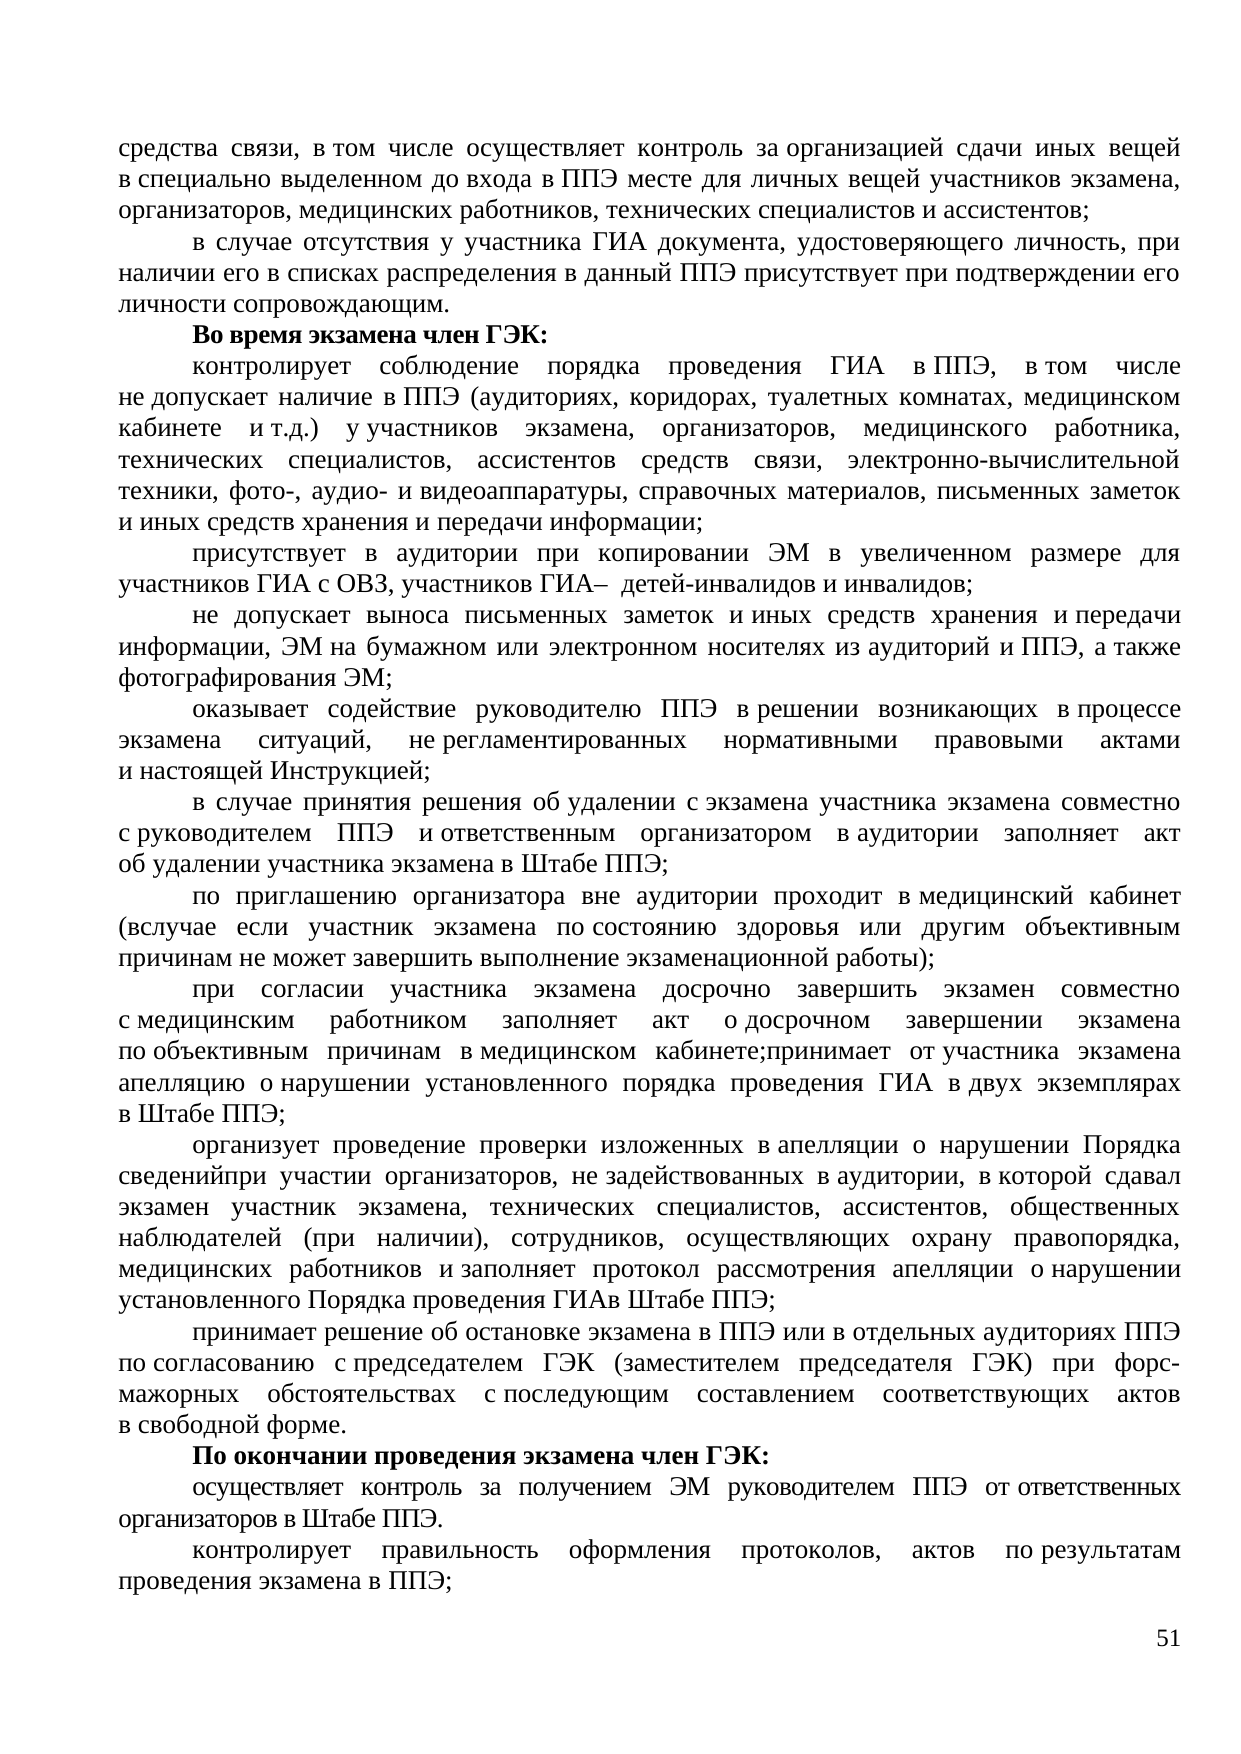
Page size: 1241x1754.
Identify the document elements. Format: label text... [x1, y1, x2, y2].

text Во время экзамена член ГЭК: [118, 318, 1181, 349]
text осуществляет контроль за получением ЭМ руководителем ППЭ от ответственных организаторов в Штабе ППЭ. [118, 1471, 1181, 1533]
text принимает решение об остановке экзамена в ППЭ или в отдельных аудиториях ППЭ по согласованию с председателем ГЭК (заместителем председателя ГЭК) при форс-мажорных обстоятельствах с последующим составлением соответствующих актов в свободной форме. [118, 1315, 1181, 1439]
text не допускает выноса письменных заметок и иных средств хранения и передачи информации, ЭМ на бумажном или электронном носителях из аудиторий и ППЭ, а также фотографирования ЭМ; [118, 598, 1181, 692]
text при согласии участника экзамена досрочно завершить экзамен совместно с медицинским работником заполняет акт о досрочном завершении экзамена по объективным причинам в медицинском кабинете;принимает от участника экзамена апелляцию о нарушении установленного порядка проведения ГИА в двух экземплярах в Штабе ППЭ; [118, 972, 1181, 1128]
text контролирует правильность оформления протоколов, актов по результатам проведения экзамена в ППЭ; [118, 1533, 1181, 1595]
text оказывает содействие руководителю ППЭ в решении возникающих в процессе экзамена ситуаций, не регламентированных нормативными правовыми актами и настоящей Инструкцией; [118, 692, 1181, 785]
text в случае принятия решения об удалении с экзамена участника экзамена совместно с руководителем ППЭ и ответственным организатором в аудитории заполняет акт об удалении участника экзамена в Штабе ППЭ; [118, 785, 1181, 879]
text контролирует соблюдение порядка проведения ГИА в ППЭ, в том числе не допускает наличие в ППЭ (аудиториях, коридорах, туалетных комнатах, медицинском кабинете и т.д.) у участников экзамена, организаторов, медицинского работника, технических специалистов, ассистентов средств связи, электронно-вычислительной техники, фото-, аудио- и видеоаппаратуры, справочных материалов, письменных заметок и иных средств хранения и передачи информации; [118, 349, 1181, 536]
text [118, 131, 1181, 225]
text в случае отсутствия у участника ГИА документа, удостоверяющего личность, при наличии его в списках распределения в данный ППЭ присутствует при подтверждении его личности сопровождающим. [118, 225, 1181, 318]
text организует проведение проверки изложенных в апелляции о нарушении Порядка сведенийпри участии организаторов, не задействованных в аудитории, в которой сдавал экзамен участник экзамена, технических специалистов, ассистентов, общественных наблюдателей (при наличии), сотрудников, осуществляющих охрану правопорядка, медицинских работников и заполняет протокол рассмотрения апелляции о нарушении установленного Порядка проведения ГИАв Штабе ППЭ; [118, 1128, 1181, 1315]
text по приглашению организатора вне аудитории проходит в медицинский кабинет (вслучае если участник экзамена по состоянию здоровья или другим объективным причинам не может завершить выполнение экзаменационной работы); [118, 879, 1181, 972]
text присутствует в аудитории при копировании ЭМ в увеличенном размере для участников ГИА с ОВЗ, участников ГИА– детей-инвалидов и инвалидов; [118, 536, 1181, 598]
list По окончании проведения экзамена член ГЭК: [118, 1439, 1181, 1471]
